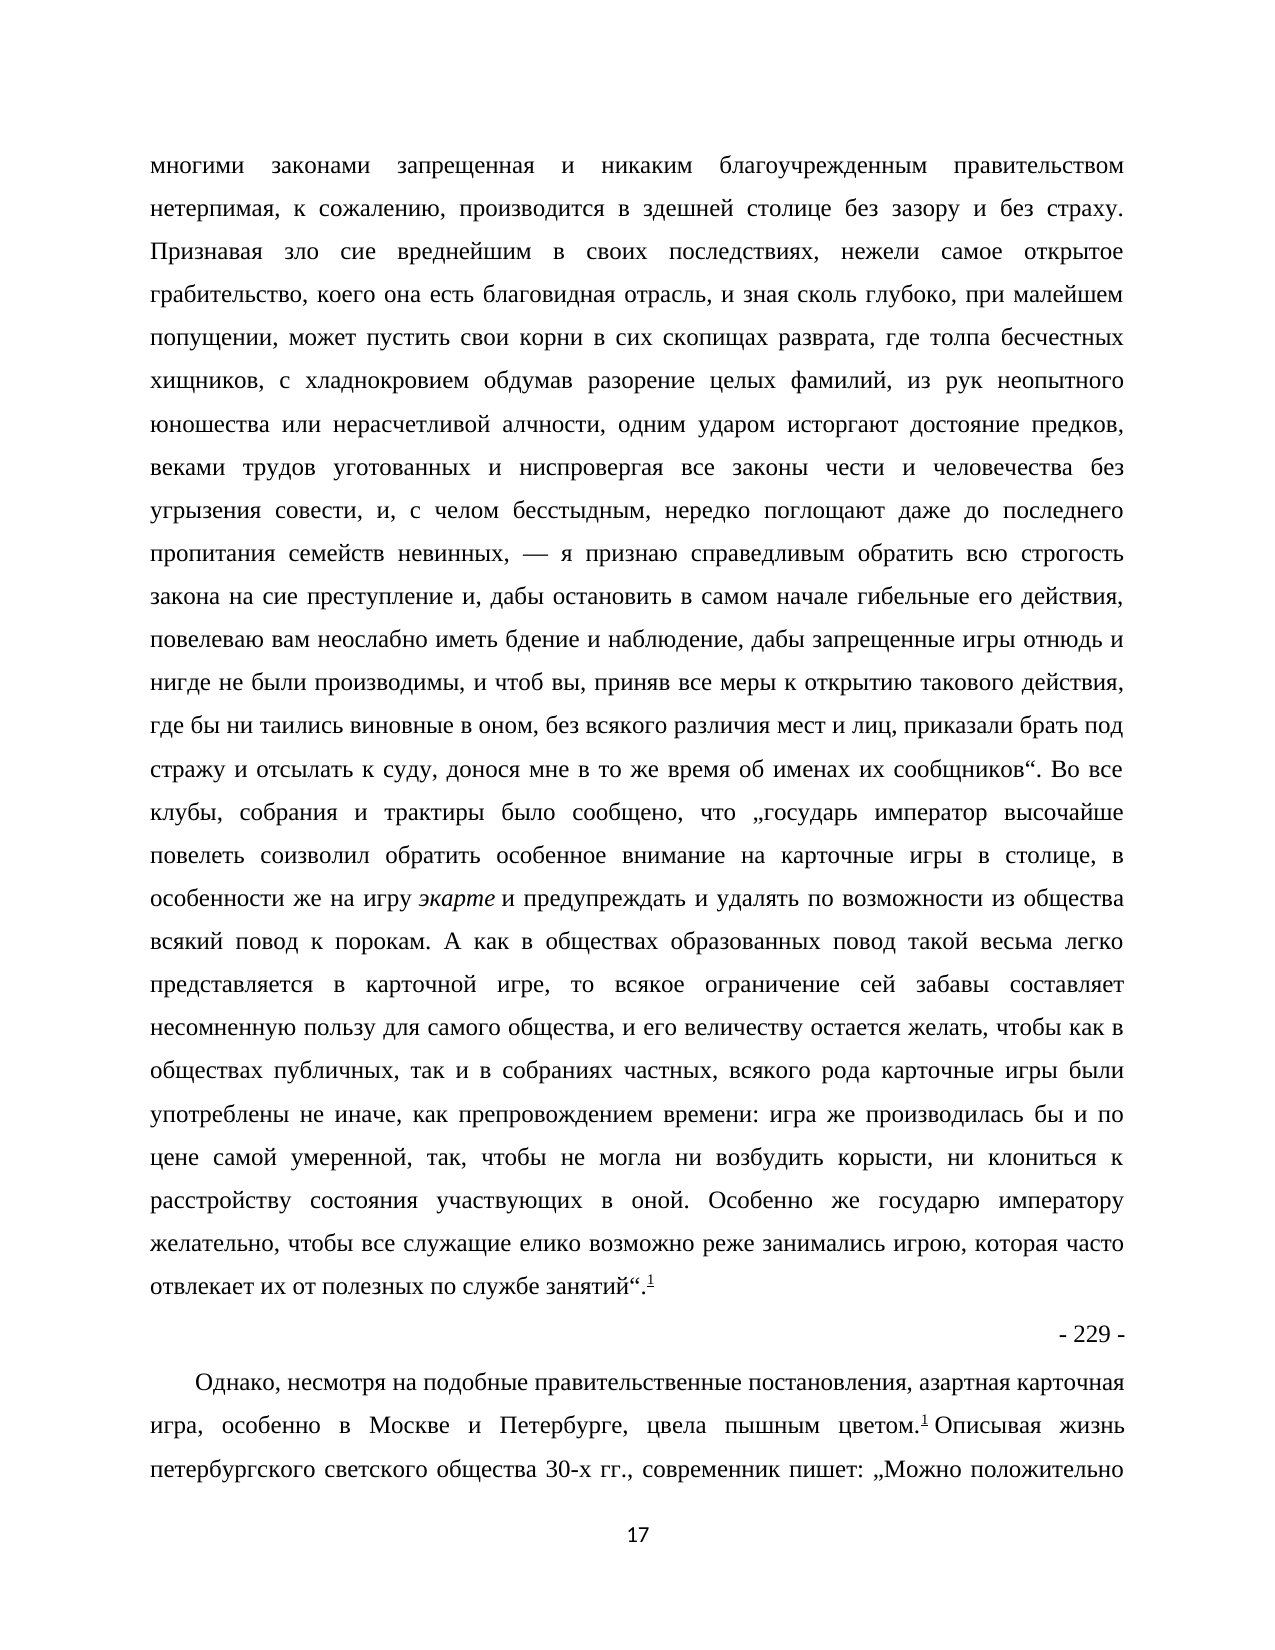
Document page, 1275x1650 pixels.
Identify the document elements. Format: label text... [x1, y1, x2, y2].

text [150, 1367, 1125, 1482]
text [150, 150, 1125, 1300]
text - 229 - [150, 1319, 1125, 1348]
